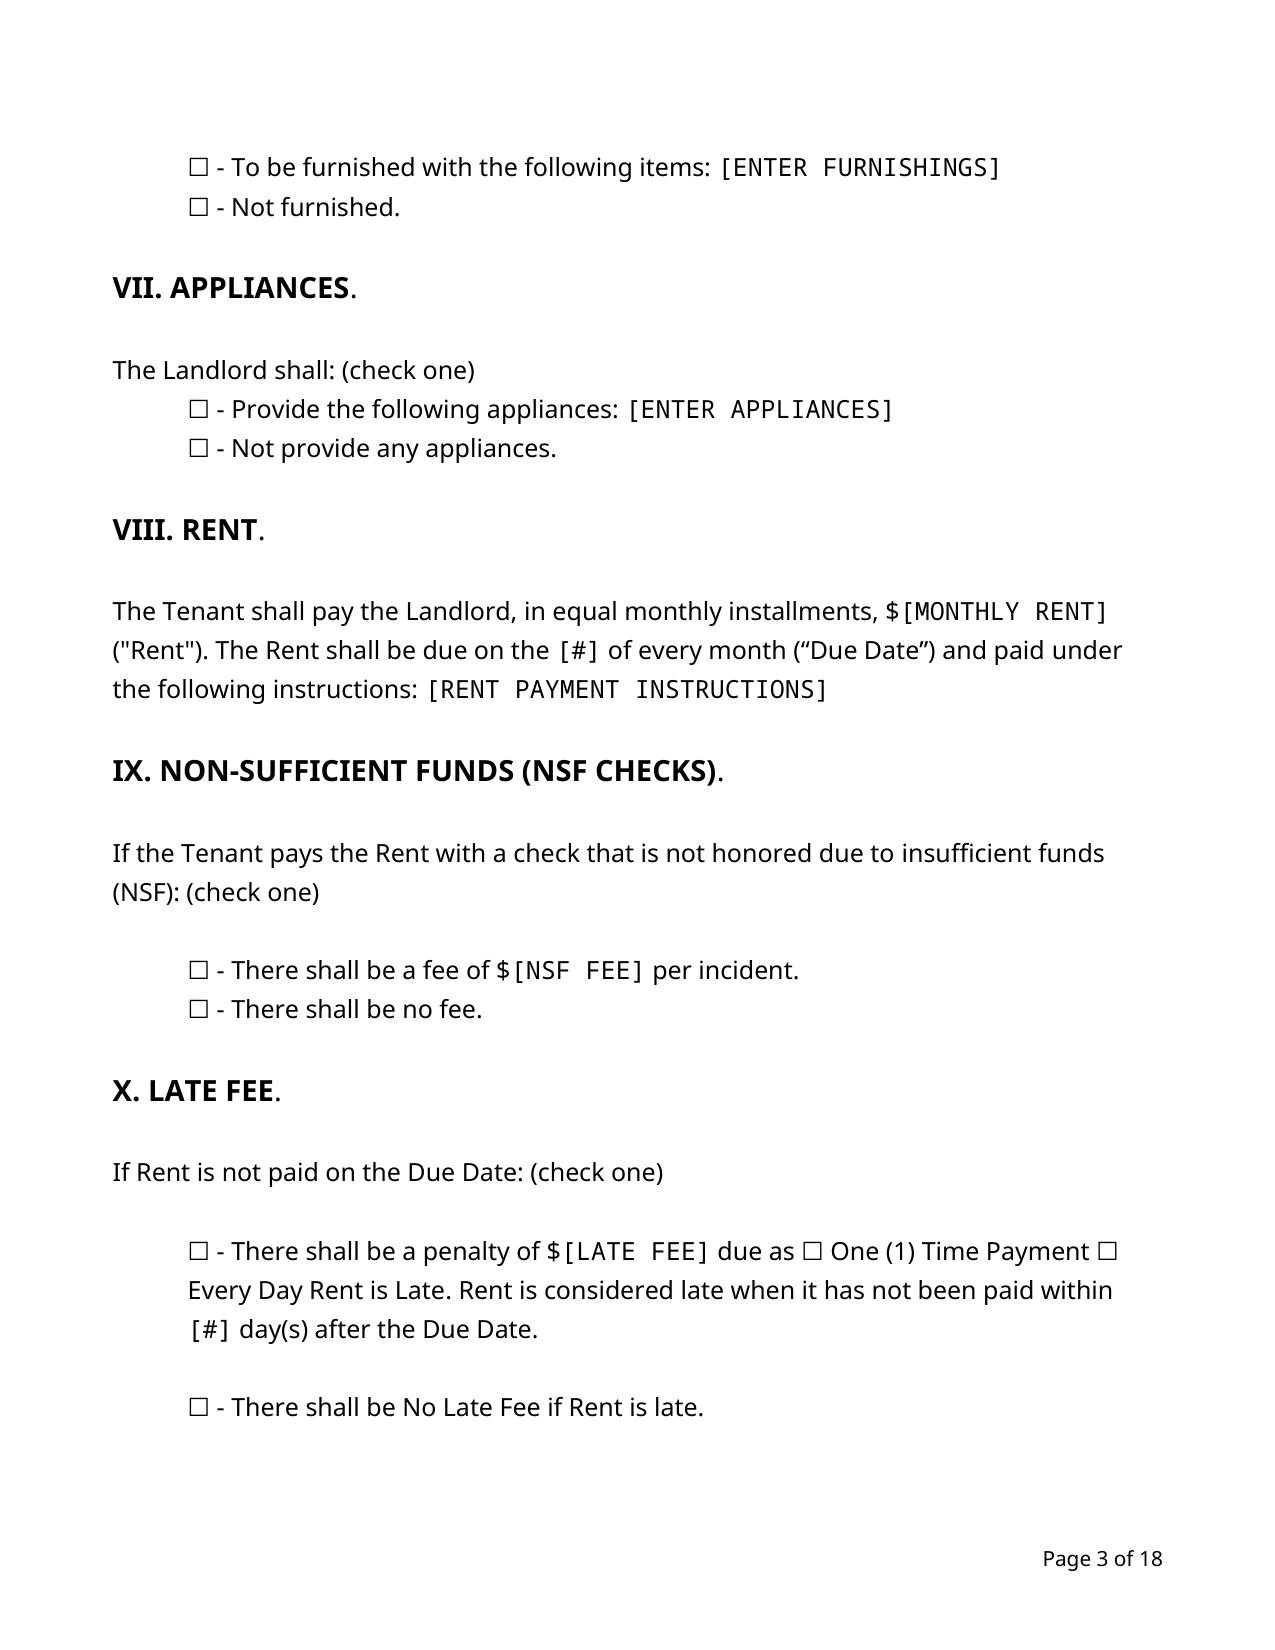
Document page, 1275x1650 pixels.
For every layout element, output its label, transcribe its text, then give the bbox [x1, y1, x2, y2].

text VII. APPLIANCES. [112, 267, 1162, 307]
text - There shall be No Late Fee if Rent is late. [187, 1390, 1162, 1424]
text - To be furnished with the following items: [ENTER FURNISHINGS] [187, 150, 1162, 184]
text - Provide the following appliances: [ENTER APPLIANCES] [187, 391, 1162, 426]
text If the Tenant pays the Rent with a check that is not honored due to insufficient funds (NSF): (check one) [112, 835, 1162, 908]
text The Landlord shall: (check one) [112, 352, 1162, 386]
text - Not provide any appliances. [187, 431, 1162, 465]
text - There shall be a penalty of $[LATE FEE] due as One (1) Time Payment Every Day Rent is Late. Rent is considered late when it has not been paid within [#] day(s) after the Due Date. [187, 1233, 1162, 1346]
text IX. NON-SUFFICIENT FUNDS (NSF CHECKS). [112, 750, 1162, 790]
text X. LATE FEE. [112, 1070, 1162, 1110]
text If Rent is not paid on the Due Date: (check one) [112, 1155, 1162, 1189]
text VIII. RENT. [112, 509, 1162, 549]
text - There shall be no fee. [187, 992, 1162, 1026]
text The Tenant shall pay the Landlord, in equal monthly installments, $[MONTHLY RENT] ("Rent"). The Rent shall be due on the [#] of every month (“Due Date”) and paid under the following instructions: [RENT PAYMENT INSTRUCTIONS] [112, 594, 1162, 706]
text - There shall be a fee of $[NSF FEE] per incident. [187, 953, 1162, 987]
text - Not furnished. [187, 189, 1162, 223]
